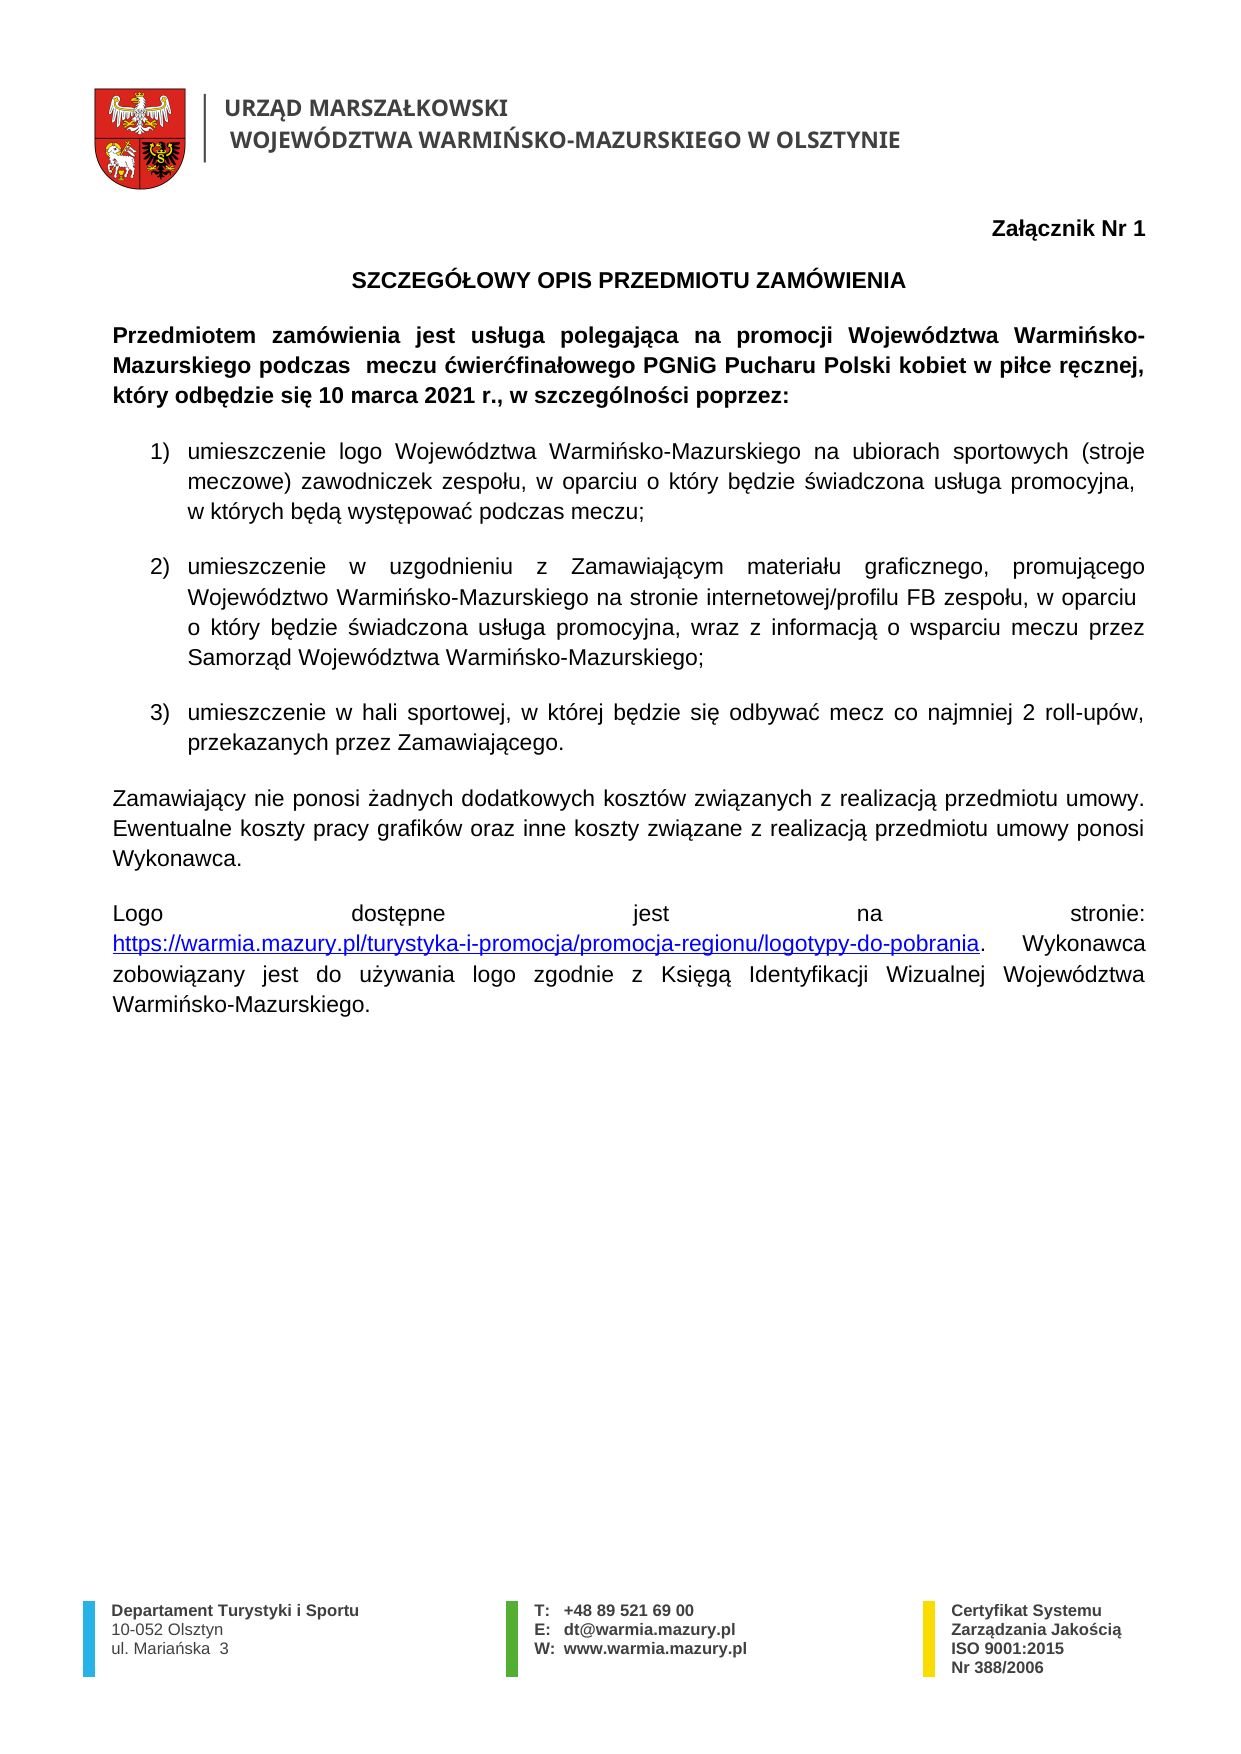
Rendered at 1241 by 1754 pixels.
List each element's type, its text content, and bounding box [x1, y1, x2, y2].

list umieszczenie logo Województwa Warmińsko-Mazurskiego na ubiorach sportowych (stroje meczowe) zawodniczek zespołu, w oparciu o który będzie świadczona usługa promocyjna, w których będą występować podczas meczu; [150, 438, 1146, 524]
text Logo dostępne jest na stronie: https://warmia.mazury.pl/turystyka-i-promocja/promocja-regionu/logotypy-do-pobrania. Wykonawca zobowiązany jest do używania logo zgodnie z Księgą Identyfikacji Wizualnej Województwa Warmińsko-Mazurskiego. [112, 900, 1146, 1017]
text Przedmiotem zamówienia jest usługa polegająca na promocji Województwa Warmińsko-Mazurskiego podczas meczu ćwierćfinałowego PGNiG Pucharu Polski kobiet w piłce ręcznej, który odbędzie się 10 marca 2021 r., w szczególności poprzez: [112, 322, 1146, 409]
list umieszczenie w hali sportowej, w której będzie się odbywać mecz co najmniej 2 roll-upów, przekazanych przez Zamawiającego. [150, 699, 1146, 756]
text Załącznik Nr 1 [112, 215, 1146, 242]
text Zamawiający nie ponosi żadnych dodatkowych kosztów związanych z realizacją przedmiotu umowy. Ewentualne koszty pracy grafików oraz inne koszty związane z realizacją przedmiotu umowy ponosi Wykonawca. [112, 784, 1146, 871]
list umieszczenie w uzgodnieniu z Zamawiającym materiału graficznego, promującego Województwo Warmińsko-Mazurskiego na stronie internetowej/profilu FB zespołu, w oparciu o który będzie świadczona usługa promocyjna, wraz z informacją o wsparciu meczu przez Samorząd Województwa Warmińsko-Mazurskiego; [150, 553, 1146, 670]
text SZCZEGÓŁOWY OPIS PRZEDMIOTU ZAMÓWIENIA [112, 267, 1146, 293]
picture [0, 0, 224, 207]
